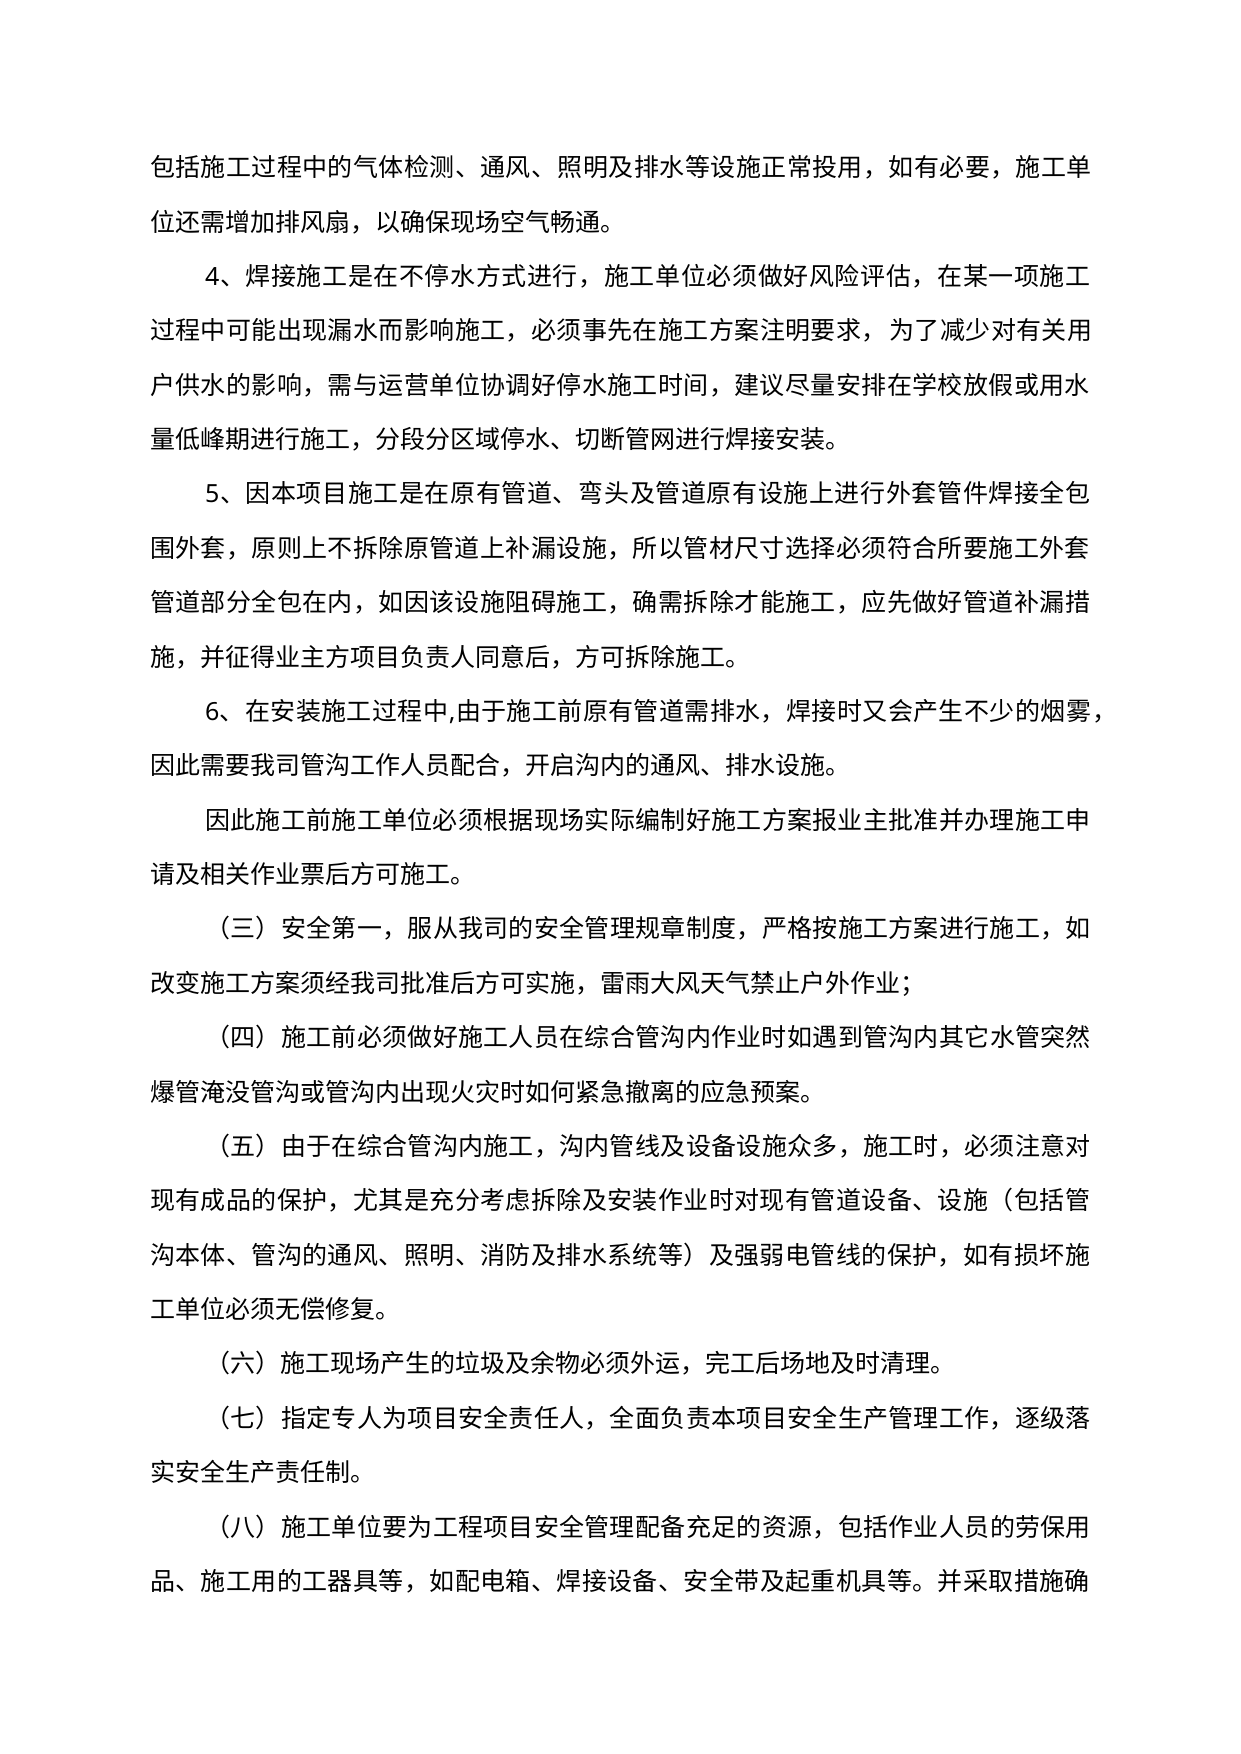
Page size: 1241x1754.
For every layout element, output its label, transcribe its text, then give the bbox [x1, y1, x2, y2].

text 因此施工前施工单位必须根据现场实际编制好施工方案报业主批准并办理施工申请及相关作业票后方可施工。 [150, 800, 1092, 891]
text （四）施工前必须做好施工人员在综合管沟内作业时如遇到管沟内其它水管突然爆管淹没管沟或管沟内出现火灾时如何紧急撤离的应急预案。 [150, 1018, 1092, 1108]
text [150, 1507, 1092, 1598]
text 5、因本项目施工是在原有管道、弯头及管道原有设施上进行外套管件焊接全包围外套，原则上不拆除原管道上补漏设施，所以管材尺寸选择必须符合所要施工外套管道部分全包在内，如因该设施阻碍施工，确需拆除才能施工，应先做好管道补漏措施，并征得业主方项目负责人同意后，方可拆除施工。 [150, 474, 1092, 673]
text （七）指定专人为项目安全责任人，全面负责本项目安全生产管理工作，逐级落实安全生产责任制。 [150, 1398, 1092, 1489]
text （六）施工现场产生的垃圾及余物必须外运，完工后场地及时清理。 [150, 1344, 1092, 1380]
text 4、焊接施工是在不停水方式进行，施工单位必须做好风险评估，在某一项施工过程中可能出现漏水而影响施工，必须事先在施工方案注明要求，为了减少对有关用户供水的影响，需与运营单位协调好停水施工时间，建议尽量安排在学校放假或用水量低峰期进行施工，分段分区域停水、切断管网进行焊接安装。 [150, 256, 1092, 456]
text 6、在安装施工过程中,由于施工前原有管道需排水，焊接时又会产生不少的烟雾，因此需要我司管沟工作人员配合，开启沟内的通风、排水设施。 [150, 691, 1092, 782]
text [150, 148, 1092, 238]
text （三）安全第一，服从我司的安全管理规章制度，严格按施工方案进行施工，如改变施工方案须经我司批准后方可实施，雷雨大风天气禁止户外作业； [150, 909, 1092, 999]
text （五）由于在综合管沟内施工，沟内管线及设备设施众多，施工时，必须注意对现有成品的保护，尤其是充分考虑拆除及安装作业时对现有管道设备、设施（包括管沟本体、管沟的通风、照明、消防及排水系统等）及强弱电管线的保护，如有损坏施工单位必须无偿修复。 [150, 1126, 1092, 1326]
